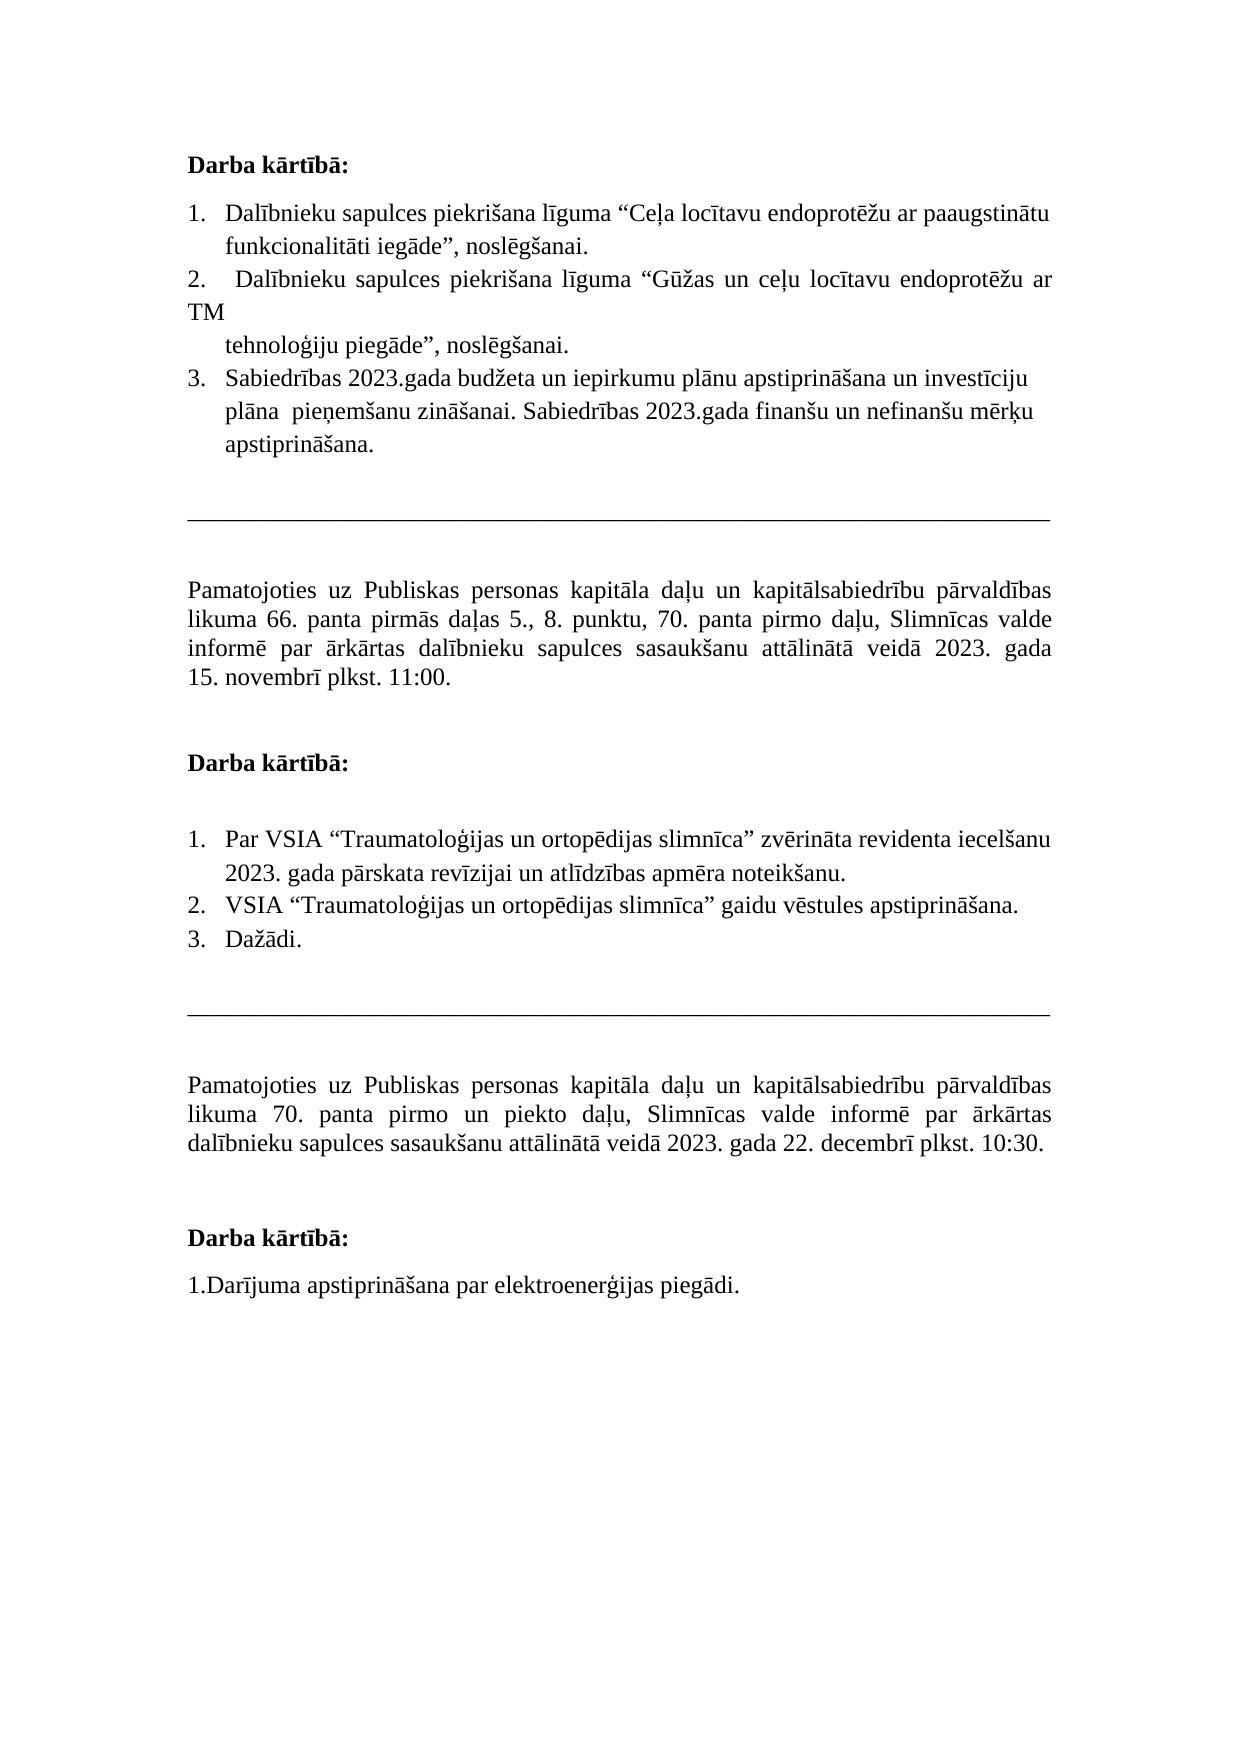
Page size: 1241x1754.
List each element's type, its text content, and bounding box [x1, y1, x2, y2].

text 3. Dažādi. [187, 924, 1053, 952]
text _____________________________________________________________________ [187, 990, 1053, 1018]
text Darba kārtībā: [187, 748, 1053, 777]
text 1.Darījuma apstiprināšana par elektroenerģijas piegādi. [187, 1270, 1053, 1299]
text 1. Par VSIA “Traumatoloģijas un ortopēdijas slimnīca” zvērināta revidenta iecelšanu [187, 824, 1053, 853]
text funkcionalitāti iegāde”, noslēgšanai. [187, 231, 1053, 259]
text 2. VSIA “Traumatoloģijas un ortopēdijas slimnīca” gaidu vēstules apstiprināšana. [187, 891, 1053, 919]
text 2. Dalībnieku sapulces piekrišana līguma “Gūžas un ceļu locītavu endoprotēžu ar TM [187, 264, 1053, 326]
text 3. Sabiedrības 2023.gada budžeta un iepirkumu plānu apstiprināšana un investīciju [187, 363, 1053, 392]
text plāna pieņemšanu zināšanai. Sabiedrības 2023.gada finanšu un nefinanšu mērķu [187, 396, 1053, 424]
text 1. Dalībnieku sapulces piekrišana līguma “Ceļa locītavu endoprotēžu ar paaugstinātu [187, 198, 1053, 226]
text 2023. gada pārskata revīzijai un atlīdzības apmēra noteikšanu. [187, 858, 1053, 886]
text Pamatojoties uz Publiskas personas kapitāla daļu un kapitālsabiedrību pārvaldības likuma 70. panta pirmo un piekto daļu, Slimnīcas valde informē par ārkārtas dalībnieku sapulces sasaukšanu attālinātā veidā 2023. gada 22. decembrī plkst. 10:30. [187, 1070, 1053, 1157]
text apstiprināšana. [187, 429, 1053, 458]
text _____________________________________________________________________ [187, 495, 1053, 524]
text tehnoloģiju piegāde”, noslēgšanai. [187, 330, 1053, 358]
text Darba kārtībā: [187, 1223, 1053, 1251]
text Darba kārtībā: [187, 150, 1053, 179]
text Pamatojoties uz Publiskas personas kapitāla daļu un kapitālsabiedrību pārvaldības likuma 66. panta pirmās daļas 5., 8. punktu, 70. panta pirmo daļu, Slimnīcas valde informē par ārkārtas dalībnieku sapulces sasaukšanu attālinātā veidā 2023. gada 15. novembrī plkst. 11:00. [187, 576, 1053, 691]
